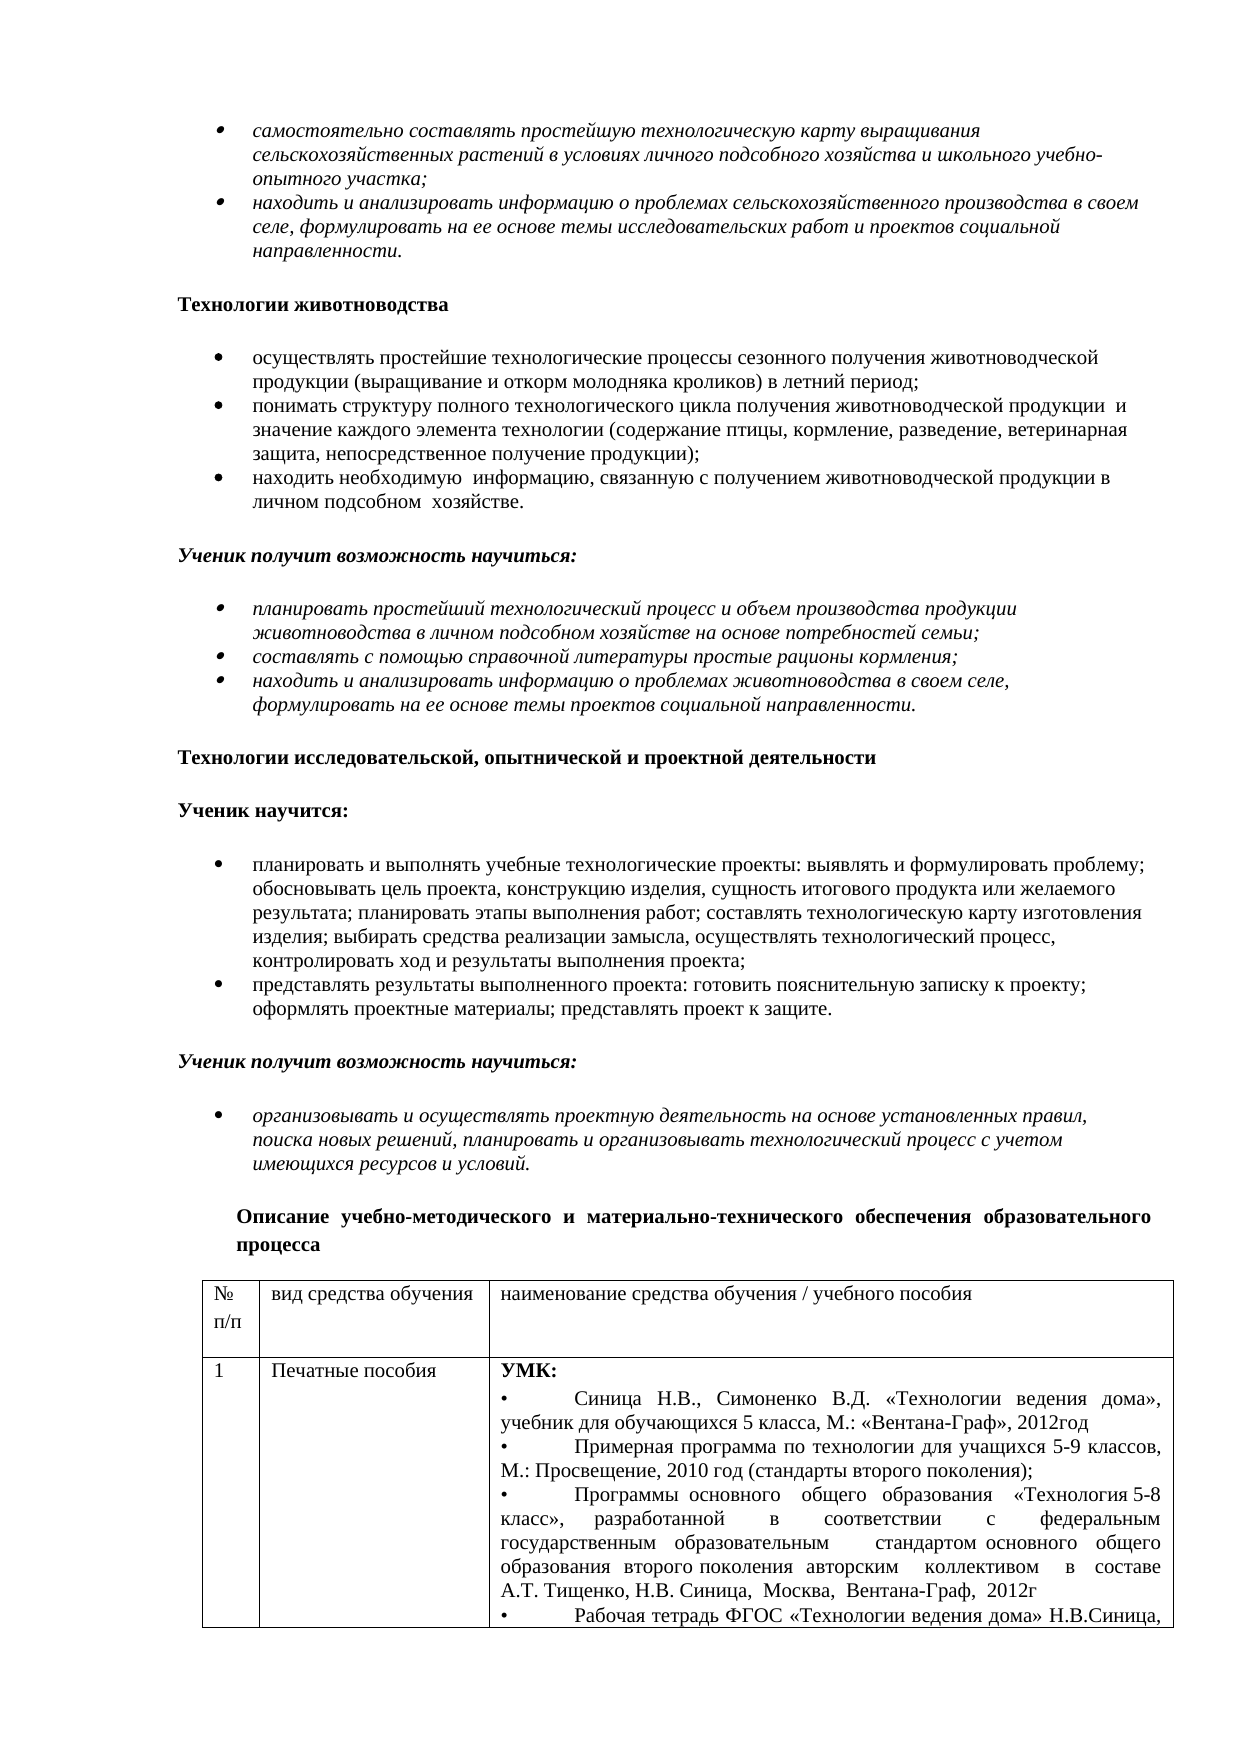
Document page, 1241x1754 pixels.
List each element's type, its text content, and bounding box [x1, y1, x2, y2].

text Ученик получит возможность научиться: [177, 1049, 1152, 1073]
list находить и анализировать информацию о проблемах сельскохозяйственного производства в своем селе, формулировать на ее основе темы исследовательских работ и проектов социальной направленности. [215, 190, 1152, 262]
list организовывать и осуществлять проектную деятельность на основе установленных правил, поиска новых решений, планировать и организовывать технологический процесс с учетом имеющихся ресурсов и условий. [215, 1102, 1152, 1175]
list представлять результаты выполненного проекта: готовить пояснительную записку к проекту; оформлять проектные материалы; представлять проект к защите. [215, 972, 1152, 1020]
table_cell Печатные пособия [260, 1358, 489, 1627]
text Ученик получит возможность научиться: [177, 542, 1152, 567]
text Описание учебно-методического и материально-технического обеспечения образовательного процесса [236, 1204, 1152, 1256]
list находить необходимую информацию, связанную с получением животноводческой продукции в личном подсобном хозяйстве. [215, 465, 1152, 513]
list понимать структуру полного технологического цикла получения животноводческой продукции и значение каждого элемента технологии (содержание птицы, кормление, разведение, ветеринарная защита, непосредственное получение продукции); [215, 393, 1152, 465]
list самостоятельно составлять простейшую технологическую карту выращивания сельскохозяйственных растений в условиях личного подсобного хозяйства и школьного учебно-опытного участка; [215, 118, 1152, 190]
list находить и анализировать информацию о проблемах животноводства в своем селе, формулировать на ее основе темы проектов социальной направленности. [215, 668, 1152, 716]
text Технологии животноводства [177, 292, 1152, 316]
text Технологии исследовательской, опытнической и проектной деятельности [177, 745, 1152, 769]
table_header наименование средства обучения / учебного пособия [490, 1281, 1173, 1357]
list осуществлять простейшие технологические процессы сезонного получения животноводческой продукции (выращивание и откорм молодняка кроликов) в летний период; [215, 345, 1152, 393]
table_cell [490, 1358, 1173, 1627]
table_header вид средства обучения [260, 1281, 489, 1357]
list планировать и выполнять учебные технологические проекты: выявлять и формулировать проблему; обосновывать цель проекта, конструкцию изделия, сущность итогового продукта или желаемого результата; планировать этапы выполнения работ; составлять технологическую карту изготовления изделия; выбирать средства реализации замысла, осуществлять технологический процесс, контролировать ход и результаты выполнения проекта; [215, 852, 1152, 972]
text Ученик научится: [177, 798, 1152, 822]
list планировать простейший технологический процесс и объем производства продукции животноводства в личном подсобном хозяйстве на основе потребностей семьи; [215, 596, 1152, 644]
table_cell 1 [203, 1358, 259, 1627]
list составлять с помощью справочной литературы простые рационы кормления; [215, 644, 1152, 668]
table_header № п/п [203, 1281, 259, 1357]
